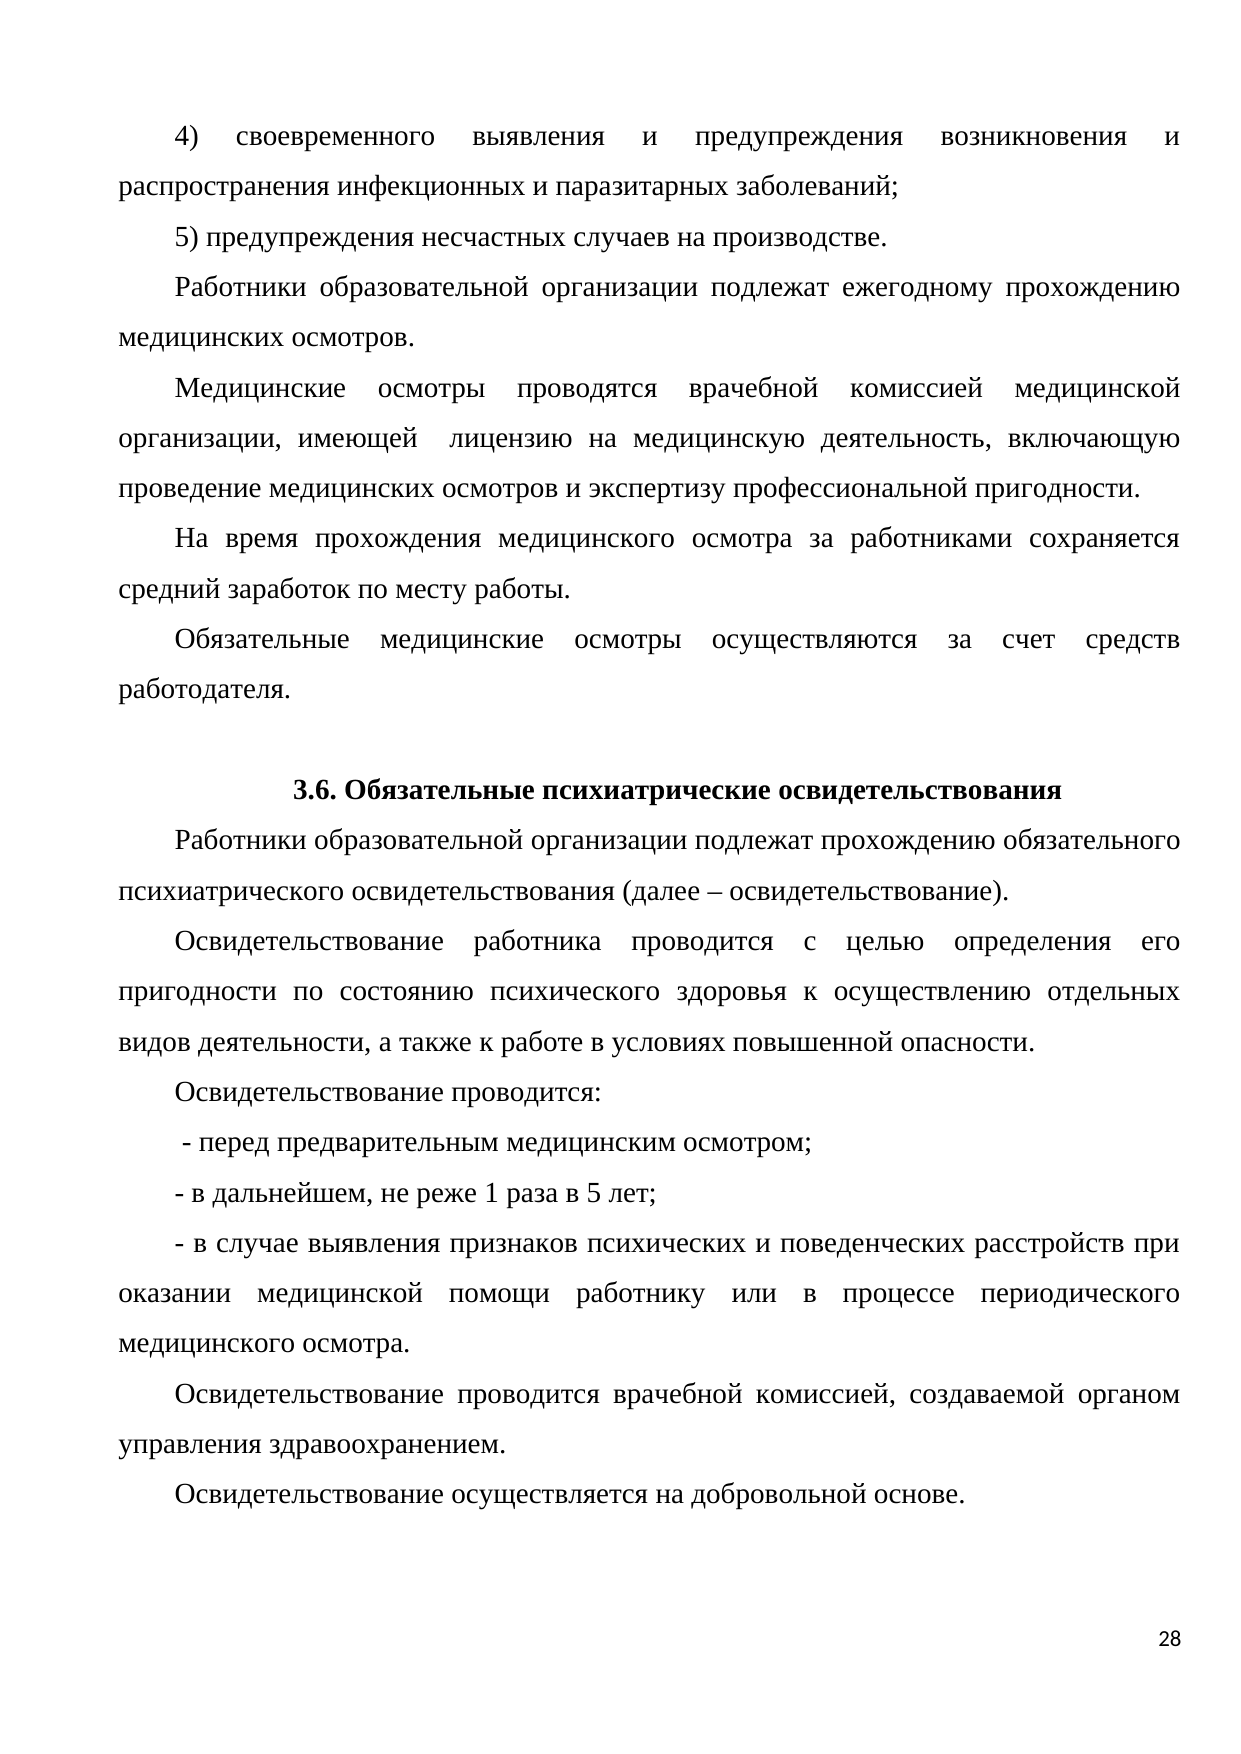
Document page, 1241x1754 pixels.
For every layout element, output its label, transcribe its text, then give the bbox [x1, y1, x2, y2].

text Освидетельствование проводится врачебной комиссией, создаваемой органом управления здравоохранением. [118, 1376, 1181, 1460]
text Освидетельствование проводится: [118, 1074, 1181, 1108]
text 5) предупреждения несчастных случаев на производстве. [118, 219, 1181, 252]
text 4) своевременного выявления и предупреждения возникновения и распространения инфекционных и паразитарных заболеваний; [118, 118, 1181, 202]
text Работники образовательной организации подлежат прохождению обязательного психиатрического освидетельствования (далее – освидетельствование). [118, 822, 1181, 906]
text 3.6. Обязательные психиатрические освидетельствования [118, 772, 1181, 806]
text На время прохождения медицинского осмотра за работниками сохраняется средний заработок по месту работы. [118, 521, 1181, 604]
text - перед предварительным медицинским осмотром; [118, 1124, 1181, 1158]
text - в случае выявления признаков психических и поведенческих расстройств при оказании медицинской помощи работнику или в процессе периодического медицинского осмотра. [118, 1225, 1181, 1359]
text Освидетельствование работника проводится с целью определения его пригодности по состоянию психического здоровья к осуществлению отдельных видов деятельности, а также к работе в условиях повышенной опасности. [118, 923, 1181, 1057]
text Медицинские осмотры проводятся врачебной комиссией медицинской организации, имеющей лицензию на медицинскую деятельность, включающую проведение медицинских осмотров и экспертизу профессиональной пригодности. [118, 370, 1181, 504]
text Работники образовательной организации подлежат ежегодному прохождению медицинских осмотров. [118, 269, 1181, 353]
text Обязательные медицинские осмотры осуществляются за счет средств работодателя. [118, 621, 1181, 705]
text Освидетельствование осуществляется на добровольной основе. [118, 1477, 1181, 1510]
text - в дальнейшем, не реже 1 раза в 5 лет; [118, 1175, 1181, 1208]
